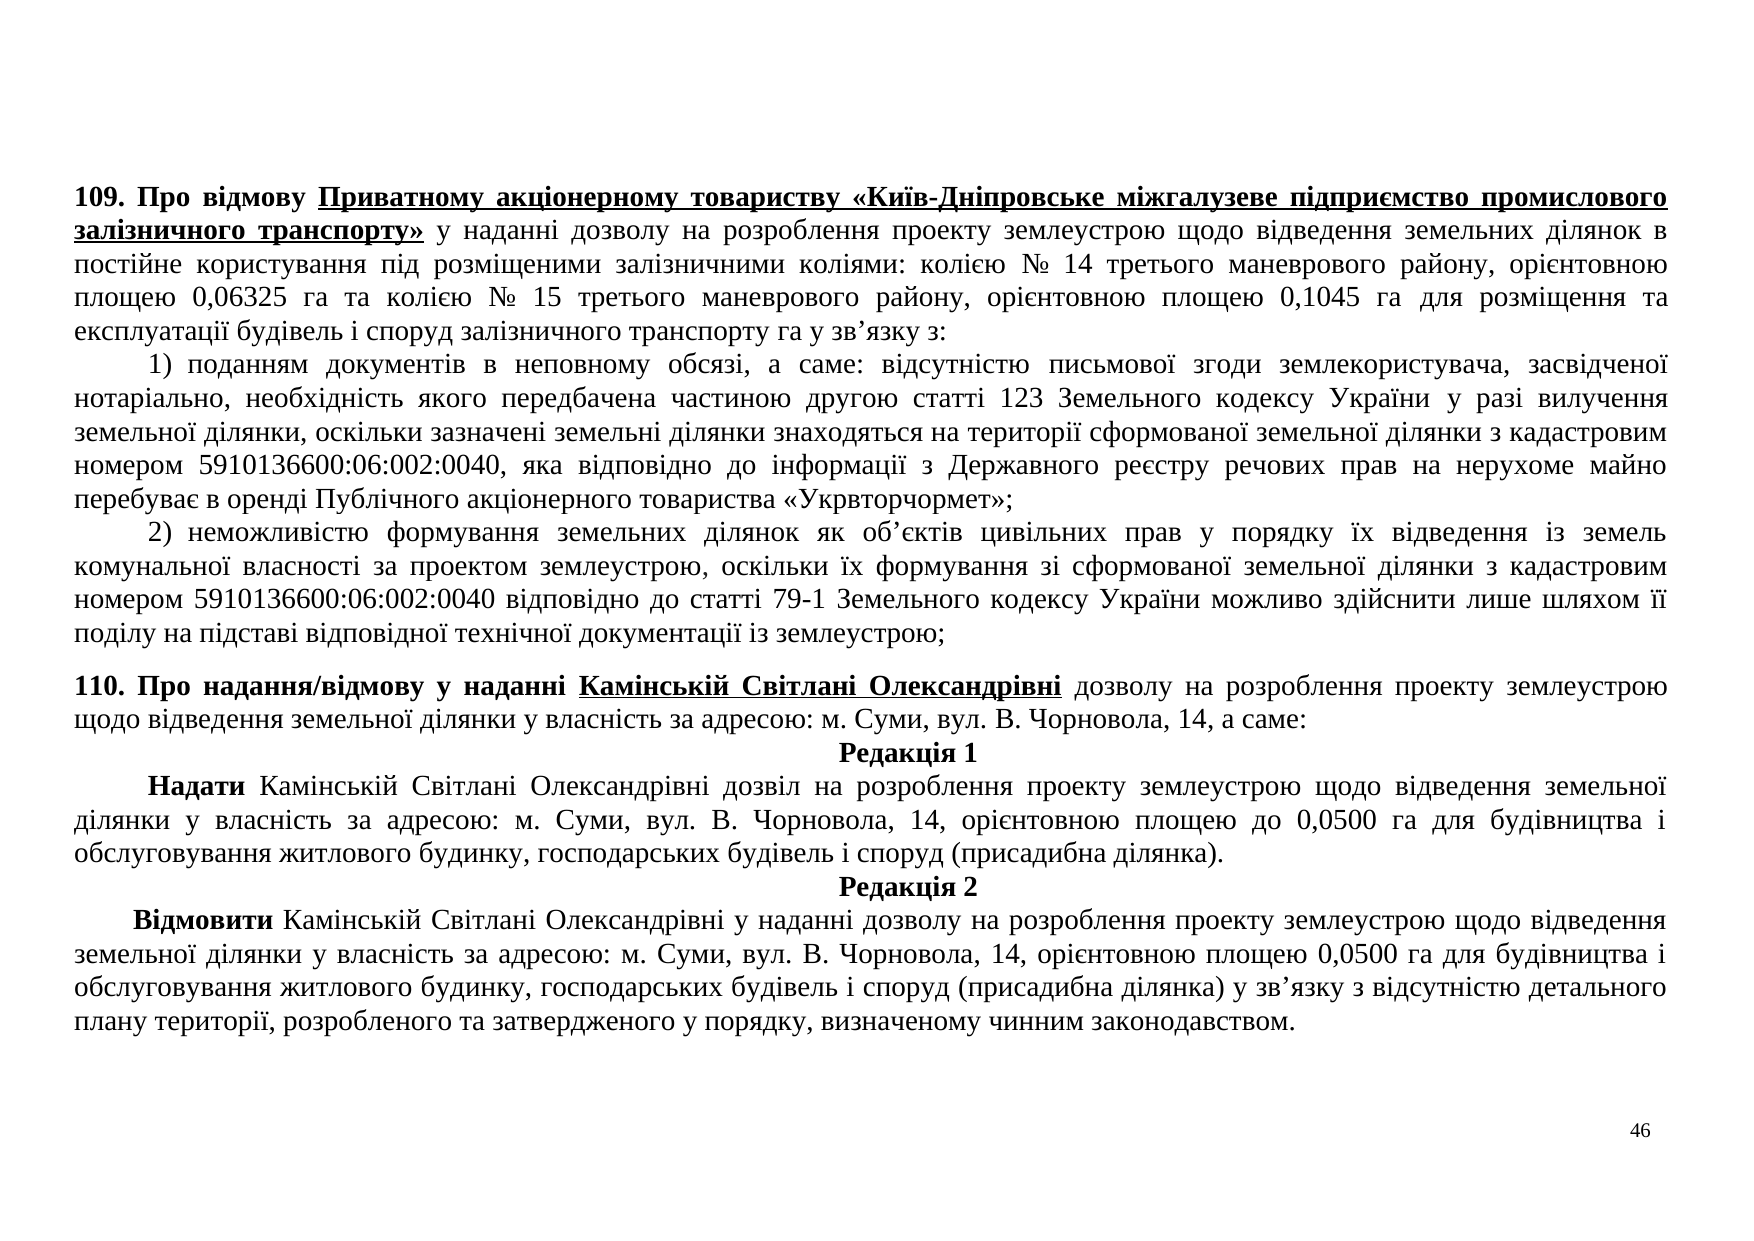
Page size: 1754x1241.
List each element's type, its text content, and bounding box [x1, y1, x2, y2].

text Редакція 1 [74, 735, 1668, 768]
text Надати Камінській Світлані Олександрівні дозвіл на розроблення проекту землеустрою щодо відведення земельної ділянки у власність за адресою: м. Суми, вул. В. Чорновола, 14, орієнтовною площею до 0,0500 га для будівництва і обслуговування житлового будинку, господарських будівель і споруд (присадибна ділянка). [74, 768, 1668, 869]
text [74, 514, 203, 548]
text Редакція 2 [74, 869, 1668, 902]
text Відмовити Камінській Світлані Олександрівні у наданні дозволу на розроблення проекту землеустрою щодо відведення земельної ділянки у власність за адресою: м. Суми, вул. В. Чорновола, 14, орієнтовною площею 0,0500 га для будівництва і обслуговування житлового будинку, господарських будівель і споруд (присадибна ділянка) у зв’язку з відсутністю детального плану території, розробленого та затвердженого у порядку, визначеному чинним законодавством. [74, 902, 1668, 1037]
text 109. Про відмову Приватному акціонерному товариству «Київ-Дніпровське міжгалузеве підприємство промислового залізничного транспорту» у наданні дозволу на розроблення проекту землеустрою щодо відведення земельних ділянок в постійне користування під розміщеними залізничними коліями: колією № 14 третього маневрового району, орієнтовною площею 0,06325 га та колією № 15 третього маневрового району, орієнтовною площею 0,1045 га для розміщення та експлуатації будівель і споруд залізничного транспорту га у зв’язку з: [74, 179, 1668, 347]
text 110. Про надання/відмову у наданні Камінській Світлані Олександрівні дозволу на розроблення проекту землеустрою щодо відведення земельної ділянки у власність за адресою: м. Суми, вул. В. Чорновола, 14, а саме: [74, 668, 1668, 735]
text 1) поданням документів в неповному обсязі, а саме: відсутністю письмової згоди землекористувача, засвідченої нотаріально, необхідність якого передбачена частиною другою статті 123 Земельного кодексу України у разі вилучення земельної ділянки, оскільки зазначені земельні ділянки знаходяться на території сформованої земельної ділянки з кадастровим номером 5910136600:06:002:0040, яка відповідно до інформації з Державного реєстру речових прав на нерухоме майно перебуває в оренді Публічного акціонерного товариства «Укрвторчормет»; [74, 347, 1668, 514]
text 2) неможливістю формування земельних ділянок як об’єктів цивільних прав у порядку їх відведення із земель комунальної власності за проектом землеустрою, оскільки їх формування зі сформованої земельної ділянки з кадастровим номером 5910136600:06:002:0040 відповідно до статті 79-1 Земельного кодексу України можливо здійснити лише шляхом її поділу на підставі відповідної технічної документації із землеустрою; [74, 548, 1668, 648]
